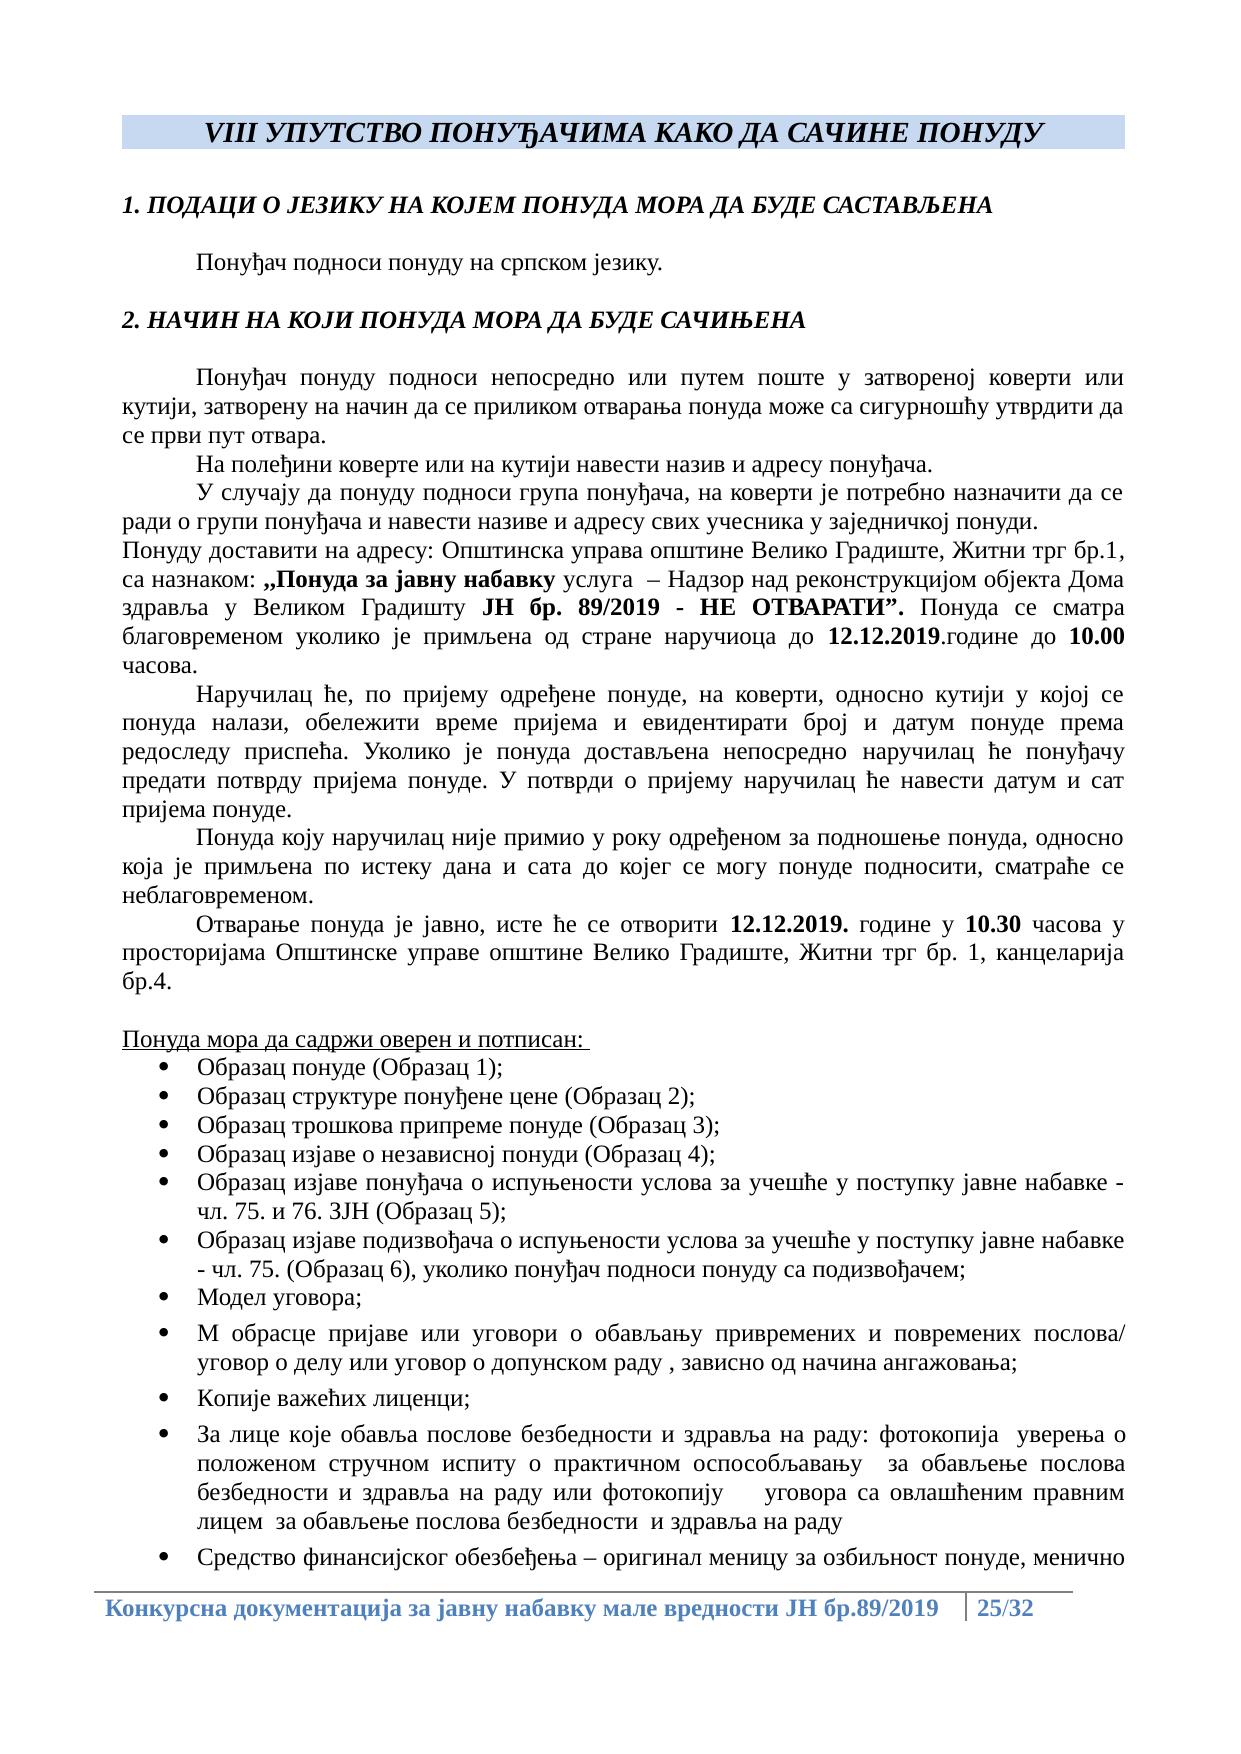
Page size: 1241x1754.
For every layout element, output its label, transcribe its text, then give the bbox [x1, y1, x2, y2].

text 2. НАЧИН НА КОЈИ ПОНУДА МОРА ДА БУДЕ САЧИЊЕНА [122, 305, 1125, 334]
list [159, 1542, 1126, 1571]
text Наручилац ће, по пријему одређене понуде, на коверти, односно кутији у којој се понуда налази, обележити време пријема и евидентирати број и датум понуде према редоследу приспећа. Уколико је понуда достављена непосредно наручилац ће понуђачу предати потврду пријема понуде. У потврди о пријему наручилац ће навести датум и сат пријема понуде. [122, 679, 1125, 822]
list Образац трошкова припреме понуде (Образац 3); [159, 1110, 1125, 1139]
list Копије важећих лиценци; [159, 1383, 1126, 1412]
list Модел уговора; [159, 1282, 1125, 1311]
text На полеђини коверте или на кутији навести назив и адресу понуђача. [122, 449, 1125, 477]
text Понуђач подноси понуду на српском језику. [122, 247, 1125, 276]
text Понуда мора да садржи оверен и потписан: [122, 1024, 1125, 1052]
list Образац изјаве понуђача о испуњености услова за учешће у поступку јавне набавке - чл. 75. и 76. ЗЈН (Образац 5); [159, 1167, 1125, 1225]
list Образац изјаве о независној понуди (Образац 4); [159, 1139, 1125, 1167]
list Образац понуде (Образац 1); [159, 1052, 1125, 1081]
text Понуду доставити на адресу: Општинска управа општине Велико Градиште, Житни трг бр.1, са назнаком: ,,Понуда за јавну набавку услуга – Надзор над реконструкцијом објекта Дома здравља у Великом Градишту ЈН бр. 89/2019 - НЕ ОТВАРАТИ”. Понуда се сматра благовременом уколико је примљена од стране наручиоца до 12.12.2019.године до 10.00 часова. [122, 535, 1125, 679]
text Отварање понуда је јавно, исте ће се отворити 12.12.2019. године у 10.30 часова у просторијама Општинске управе општине Велико Градиште, Житни трг бр. 1, канцеларија бр.4. [122, 909, 1125, 995]
list Образац изјаве подизвођача о испуњености услова за учешће у поступку јавне набавке - чл. 75. (Образац 6), уколико понуђач подноси понуду са подизвођачем; [159, 1225, 1125, 1282]
list Образац структуре понуђене цене (Образац 2); [159, 1081, 1125, 1110]
text 1. ПОДАЦИ О ЈЕЗИКУ НА КОЈЕМ ПОНУДА МОРА ДА БУДЕ САСТАВЉЕНА [122, 190, 1125, 219]
list За лице које обавља послове безбедности и здравља на раду: фотокопија уверења о положеном стручном испиту о практичном оспособљавању за обављење послова безбедности и здравља на раду или фотокопију уговора са овлашћеним правним лицем за обављење послова безбедности и здравља на раду [159, 1419, 1126, 1534]
list М обрасце пријаве или уговори о обављању привремених и повремених послова/ уговор о делу или уговор о допунском раду , зависно од начина ангажовања; [159, 1318, 1126, 1376]
text VIII УПУТСТВО ПОНУЂАЧИМА КАКО ДА САЧИНЕ ПОНУДУ [122, 115, 1125, 149]
text Понуда коју наручилац није примио у року одређеном за подношење понуда, односно која је примљена по истеку дана и сата до којег се могу понуде подносити, сматраће се неблаговременом. [122, 822, 1125, 909]
text У случају да понуду подноси група понуђача, на коверти је потребно назначити да се ради о групи понуђача и навести називе и адресу свих учесника у заједничкој понуди. [122, 477, 1125, 535]
text Понуђач понуду подноси непосредно или путем поште у затвореној коверти или кутији, затворену на начин да се приликом отварања понуда може са сигурношћу утврдити да се први пут отвара. [122, 362, 1125, 449]
